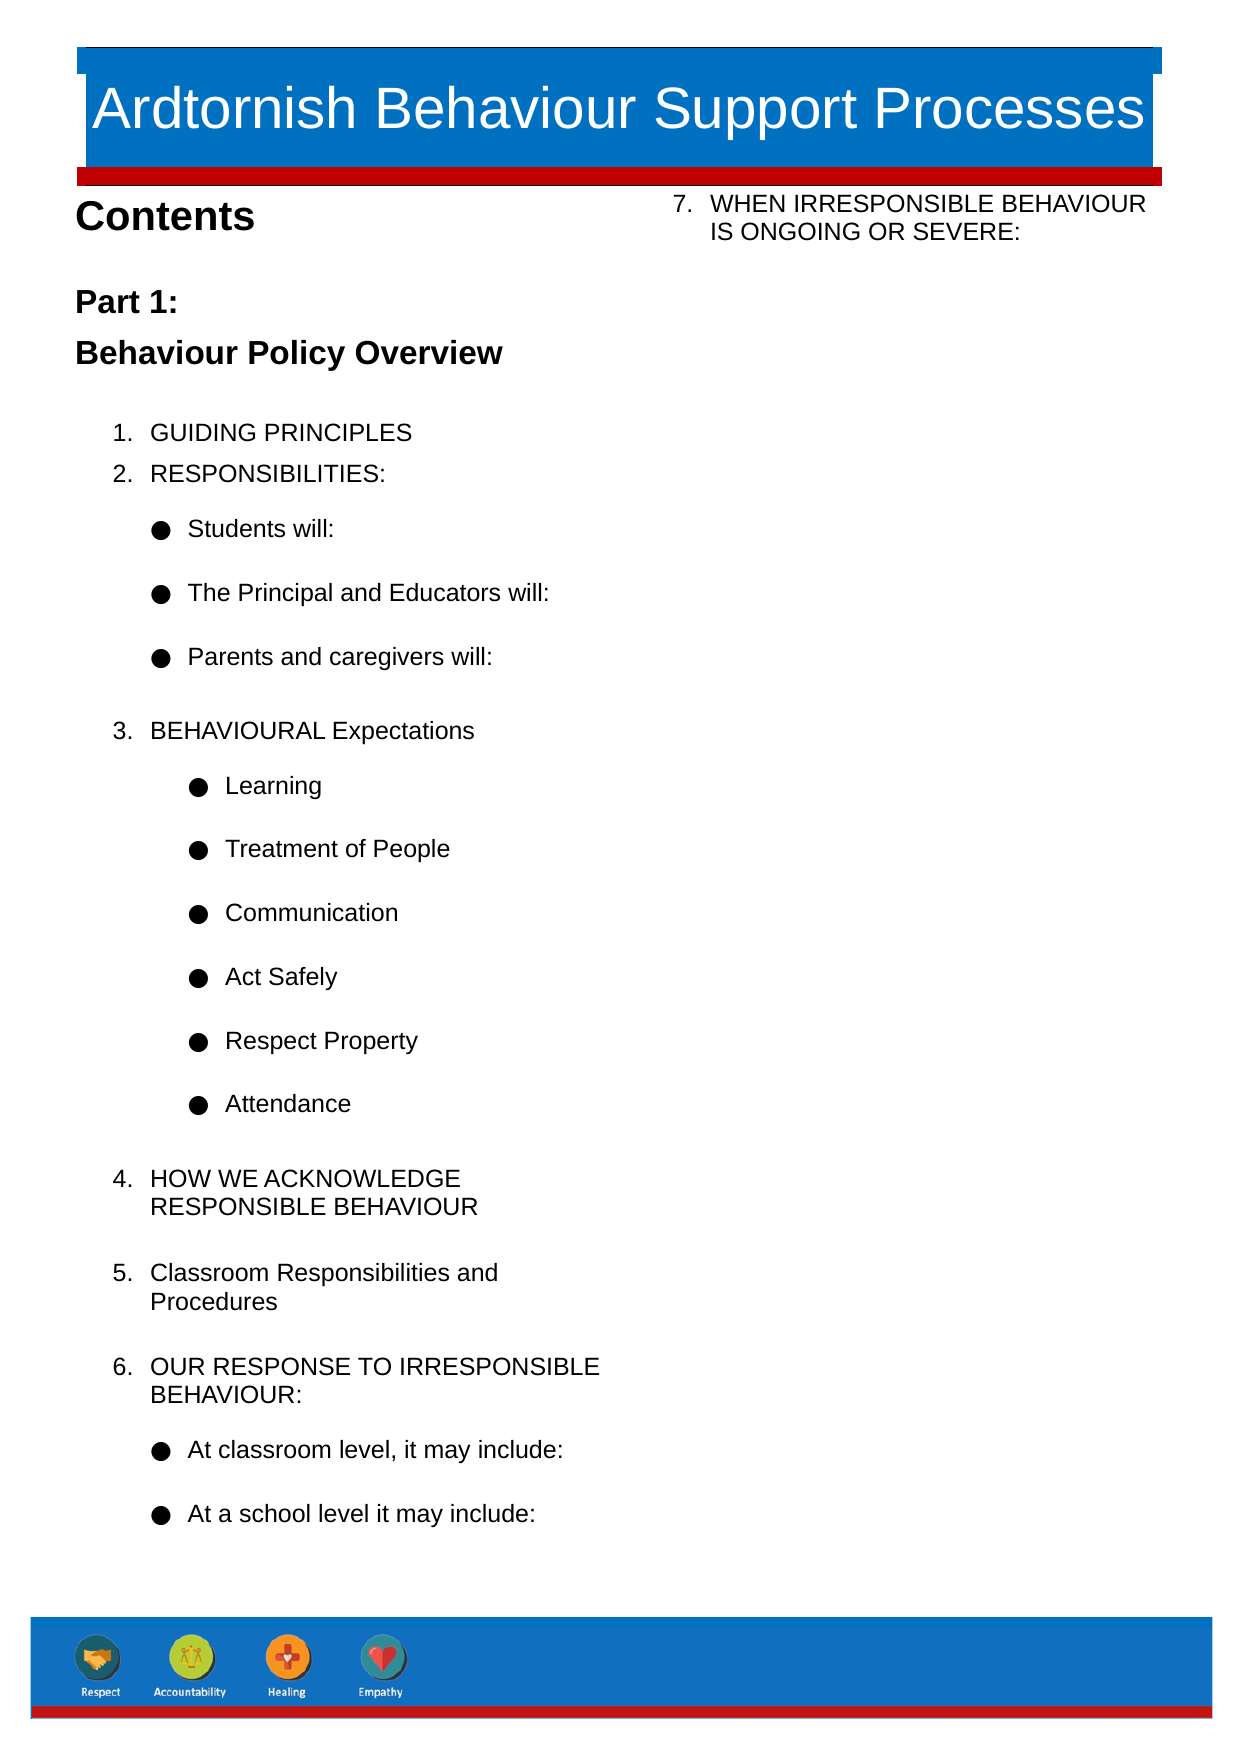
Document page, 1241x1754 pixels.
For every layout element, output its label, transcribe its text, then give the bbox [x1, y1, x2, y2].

text Part 1: [75, 282, 605, 321]
list Treatment of People [187, 821, 605, 872]
list At classroom level, it may include: [150, 1422, 605, 1473]
list Classroom Responsibilities and Procedures [112, 1258, 605, 1339]
list RESPONSIBILITIES: [112, 459, 605, 488]
picture [30, 1617, 1213, 1719]
list HOW WE ACKNOWLEDGE RESPONSIBLE BEHAVIOUR [112, 1164, 605, 1245]
list At a school level it may include: [150, 1486, 605, 1537]
list OUR RESPONSE TO IRRESPONSIBLE BEHAVIOUR: [112, 1352, 605, 1409]
list GUIDING PRINCIPLES [112, 418, 605, 447]
table_header Ardtornish Behaviour Support Processes [75, 47, 1164, 189]
list Students will: [150, 501, 605, 552]
list Parents and caregivers will: [150, 628, 605, 703]
list Respect Property [187, 1012, 605, 1063]
text Behaviour Policy Overview [75, 333, 605, 371]
list Learning [187, 757, 605, 808]
list BEHAVIOURAL Expectations [112, 716, 605, 744]
list Attendance [187, 1076, 605, 1151]
list The Principal and Educators will: [150, 564, 605, 616]
text Contents [75, 191, 605, 239]
list WHEN IRRESPONSIBLE BEHAVIOUR IS ONGOING OR SEVERE: [672, 189, 1165, 246]
list Act Safely [187, 948, 605, 999]
list Communication [187, 884, 605, 936]
